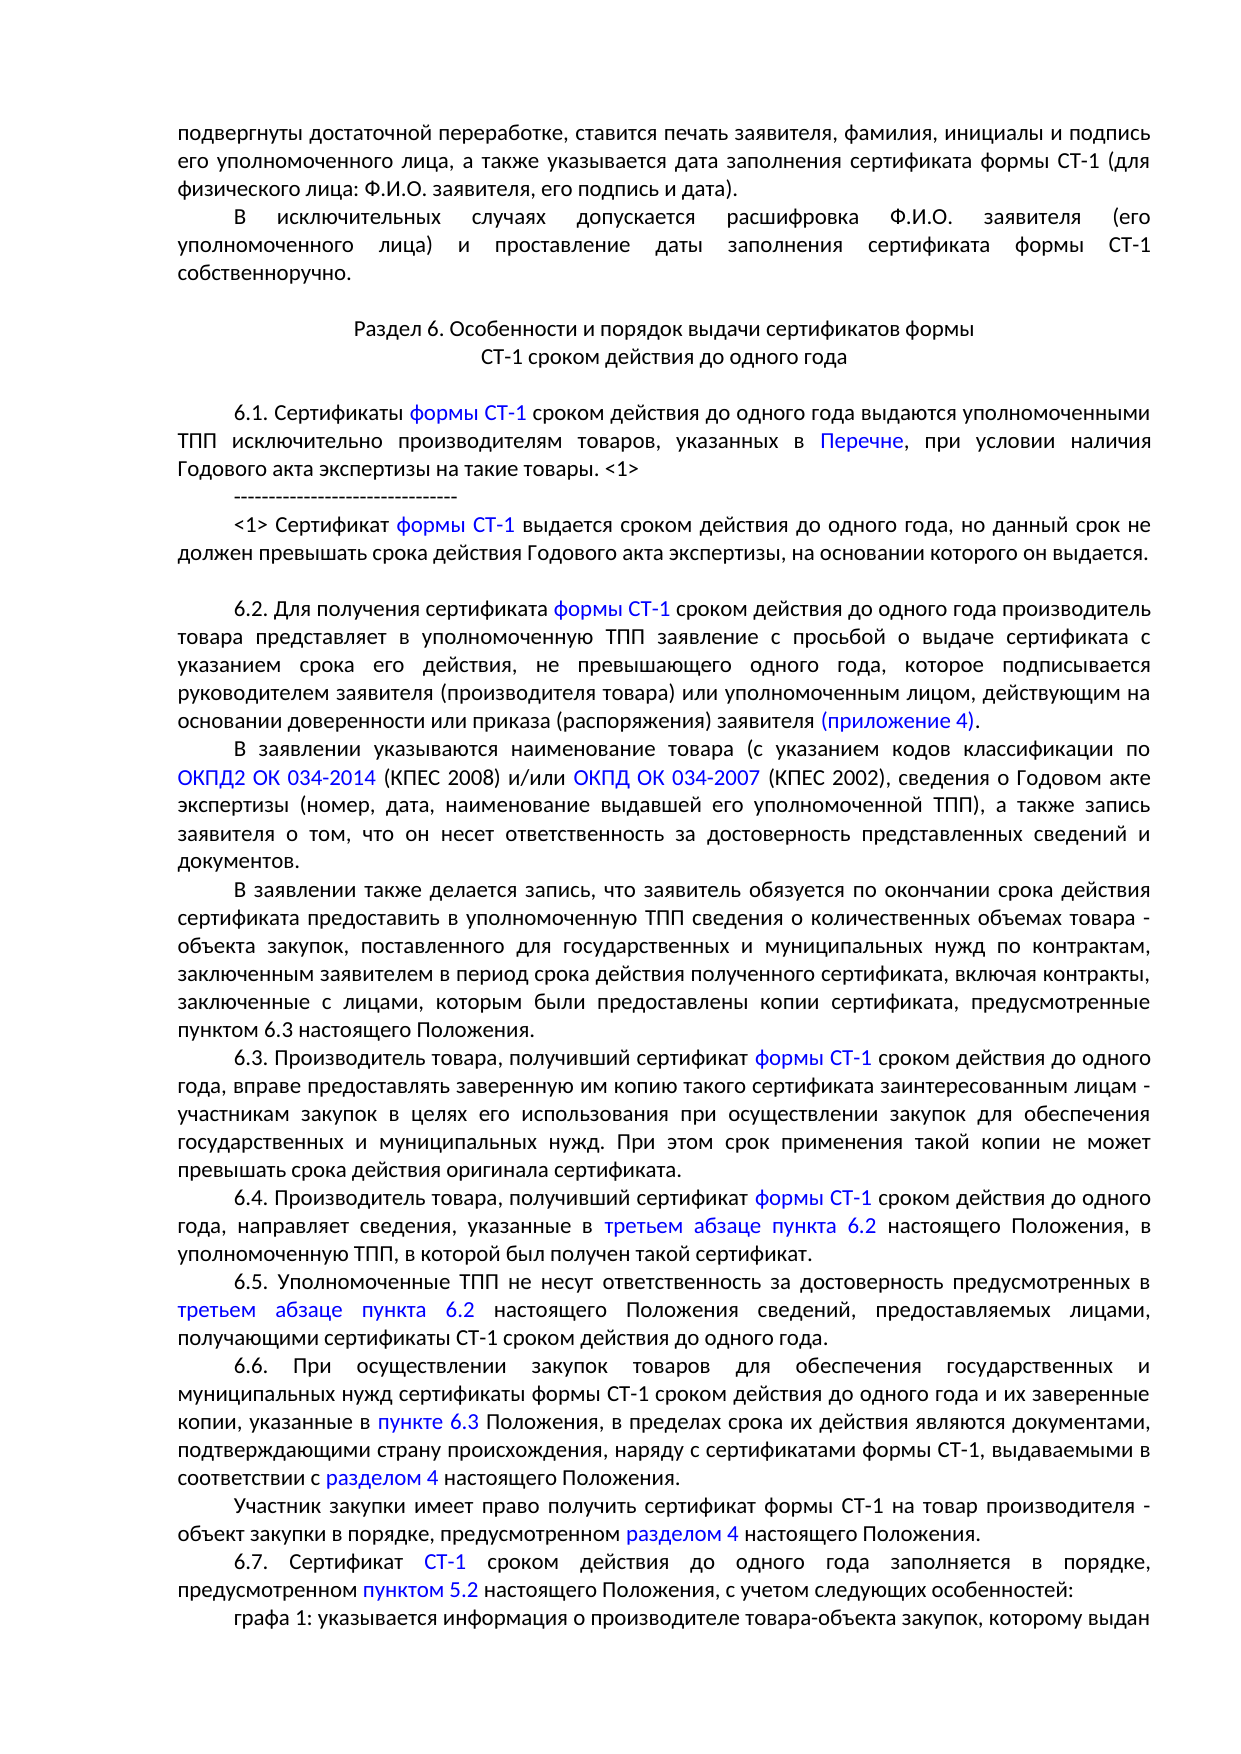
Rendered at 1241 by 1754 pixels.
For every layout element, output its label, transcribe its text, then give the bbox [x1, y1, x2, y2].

text 6.6. При осуществлении закупок товаров для обеспечения государственных и муниципальных нужд сертификаты формы СТ-1 сроком действия до одного года и их заверенные копии, указанные в пункте 6.3 Положения, в пределах срока их действия являются документами, подтверждающими страну происхождения, наряду с сертификатами формы СТ-1, выдаваемыми в соответствии с разделом 4 настоящего Положения. [177, 1351, 1152, 1491]
text СТ-1 сроком действия до одного года [177, 342, 1152, 370]
text 6.5. Уполномоченные ТПП не несут ответственность за достоверность предусмотренных в третьем абзаце пункта 6.2 настоящего Положения сведений, предоставляемых лицами, получающими сертификаты СТ-1 сроком действия до одного года. [177, 1267, 1152, 1351]
text 6.7. Сертификат СТ-1 сроком действия до одного года заполняется в порядке, предусмотренном пунктом 5.2 настоящего Положения, с учетом следующих особенностей: [177, 1547, 1152, 1603]
text Участник закупки имеет право получить сертификат формы СТ-1 на товар производителя - объект закупки в порядке, предусмотренном разделом 4 настоящего Положения. [177, 1491, 1152, 1547]
text <1> Сертификат формы СТ-1 выдается сроком действия до одного года, но данный срок не должен превышать срока действия Годового акта экспертизы, на основании которого он выдается. [177, 510, 1152, 566]
text -------------------------------- [177, 482, 1152, 510]
text Раздел 6. Особенности и порядок выдачи сертификатов формы [177, 314, 1152, 342]
text 6.2. Для получения сертификата формы СТ-1 сроком действия до одного года производитель товара представляет в уполномоченную ТПП заявление с просьбой о выдаче сертификата с указанием срока его действия, не превышающего одного года, которое подписывается руководителем заявителя (производителя товара) или уполномоченным лицом, действующим на основании доверенности или приказа (распоряжения) заявителя (приложение 4). [177, 594, 1152, 734]
text В заявлении указываются наименование товара (с указанием кодов классификации по ОКПД2 ОК 034-2014 (КПЕС 2008) и/или ОКПД ОК 034-2007 (КПЕС 2002), сведения о Годовом акте экспертизы (номер, дата, наименование выдавшей его уполномоченной ТПП), а также запись заявителя о том, что он несет ответственность за достоверность представленных сведений и документов. [177, 734, 1152, 875]
text 6.3. Производитель товара, получивший сертификат формы СТ-1 сроком действия до одного года, вправе предоставлять заверенную им копию такого сертификата заинтересованным лицам - участникам закупок в целях его использования при осуществлении закупок для обеспечения государственных и муниципальных нужд. При этом срок применения такой копии не может превышать срока действия оригинала сертификата. [177, 1043, 1152, 1183]
text 6.4. Производитель товара, получивший сертификат формы СТ-1 сроком действия до одного года, направляет сведения, указанные в третьем абзаце пункта 6.2 настоящего Положения, в уполномоченную ТПП, в которой был получен такой сертификат. [177, 1183, 1152, 1267]
text В заявлении также делается запись, что заявитель обязуется по окончании срока действия сертификата предоставить в уполномоченную ТПП сведения о количественных объемах товара - объекта закупок, поставленного для государственных и муниципальных нужд по контрактам, заключенным заявителем в период срока действия полученного сертификата, включая контракты, заключенные с лицами, которым были предоставлены копии сертификата, предусмотренные пунктом 6.3 настоящего Положения. [177, 875, 1152, 1043]
text 6.1. Сертификаты формы СТ-1 сроком действия до одного года выдаются уполномоченными ТПП исключительно производителям товаров, указанных в Перечне, при условии наличия Годового акта экспертизы на такие товары. <1> [177, 398, 1152, 482]
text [177, 118, 1152, 202]
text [177, 1603, 1152, 1631]
text В исключительных случаях допускается расшифровка Ф.И.О. заявителя (его уполномоченного лица) и проставление даты заполнения сертификата формы СТ-1 собственноручно. [177, 202, 1152, 286]
